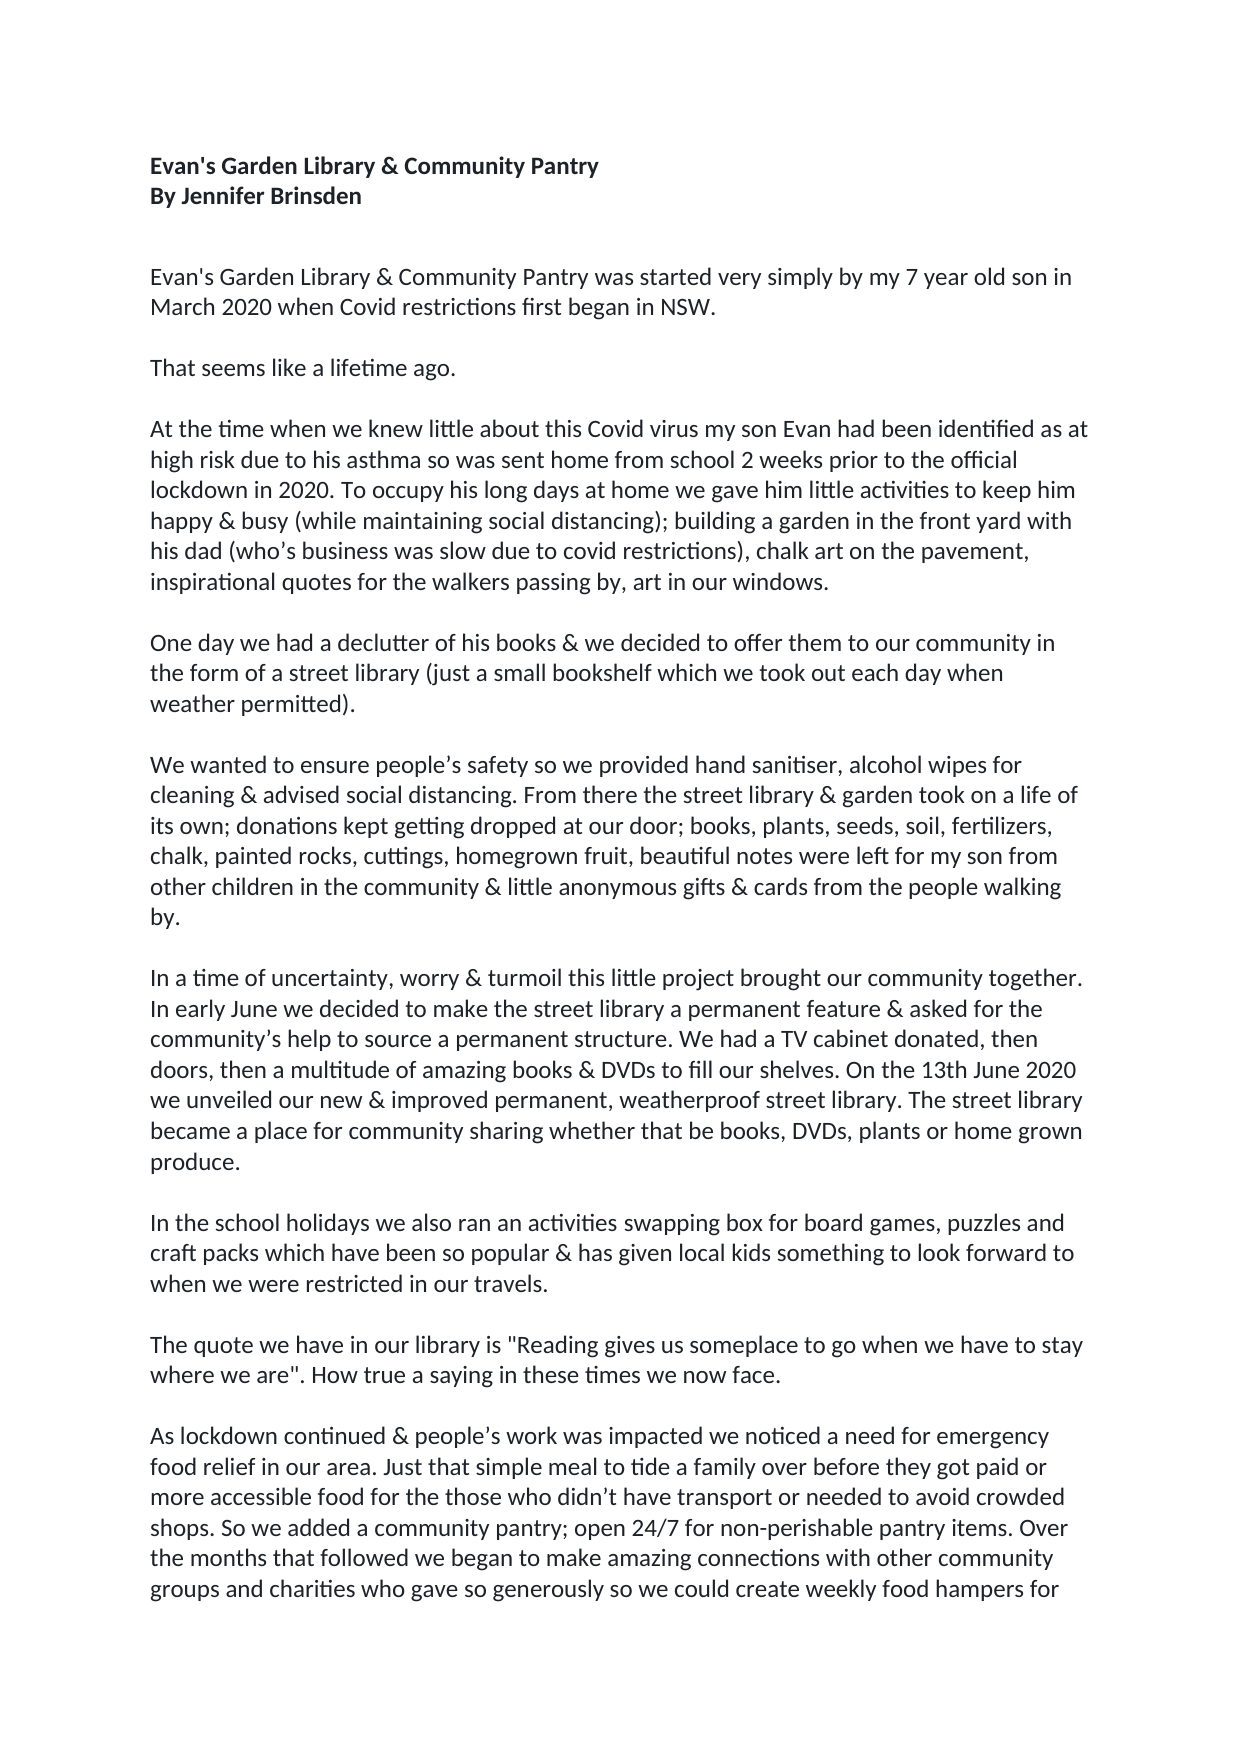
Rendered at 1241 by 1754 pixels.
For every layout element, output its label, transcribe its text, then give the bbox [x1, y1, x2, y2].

text The quote we have in our library is "Reading gives us someplace to go when we have to stay where we are". How true a saying in these times we now face. [150, 1329, 1090, 1390]
text We wanted to ensure people’s safety so we provided hand sanitiser, alcohol wipes for cleaning & advised social distancing. From there the street library & garden took on a life of its own; donations kept getting dropped at our door; books, plants, seeds, soil, fertilizers, chalk, painted rocks, cuttings, homegrown fruit, beautiful notes were left for my son from other children in the community & little anonymous gifts & cards from the people walking by. [150, 749, 1090, 932]
text In the school holidays we also ran an activities swapping box for board games, puzzles and craft packs which have been so popular & has given local kids something to look forward to when we were restricted in our travels. [150, 1207, 1090, 1298]
text By Jennifer Brinsden [150, 181, 1090, 211]
text Evan's Garden Library & Community Pantry [150, 150, 1090, 181]
text Evan's Garden Library & Community Pantry was started very simply by my 7 year old son in March 2020 when Covid restrictions first began in NSW. [150, 261, 1090, 322]
text That seems like a lifetime ago. [150, 352, 1090, 383]
text At the time when we knew little about this Covid virus my son Evan had been identified as at high risk due to his asthma so was sent home from school 2 weeks prior to the official lockdown in 2020. To occupy his long days at home we gave him little activities to keep him happy & busy (while maintaining social distancing); building a garden in the front yard with his dad (who’s business was slow due to covid restrictions), chalk art on the pavement, inspirational quotes for the walkers passing by, art in our windows. [150, 413, 1090, 596]
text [150, 1420, 1090, 1603]
text One day we had a declutter of his books & we decided to offer them to our community in the form of a street library (just a small bookshelf which we took out each day when weather permitted). [150, 627, 1090, 718]
text In a time of uncertainty, worry & turmoil this little project brought our community together. In early June we decided to make the street library a permanent feature & asked for the community’s help to source a permanent structure. We had a TV cabinet donated, then doors, then a multitude of amazing books & DVDs to fill our shelves. On the 13th June 2020 we unveiled our new & improved permanent, weatherproof street library. The street library became a place for community sharing whether that be books, DVDs, plants or home grown produce. [150, 963, 1090, 1176]
